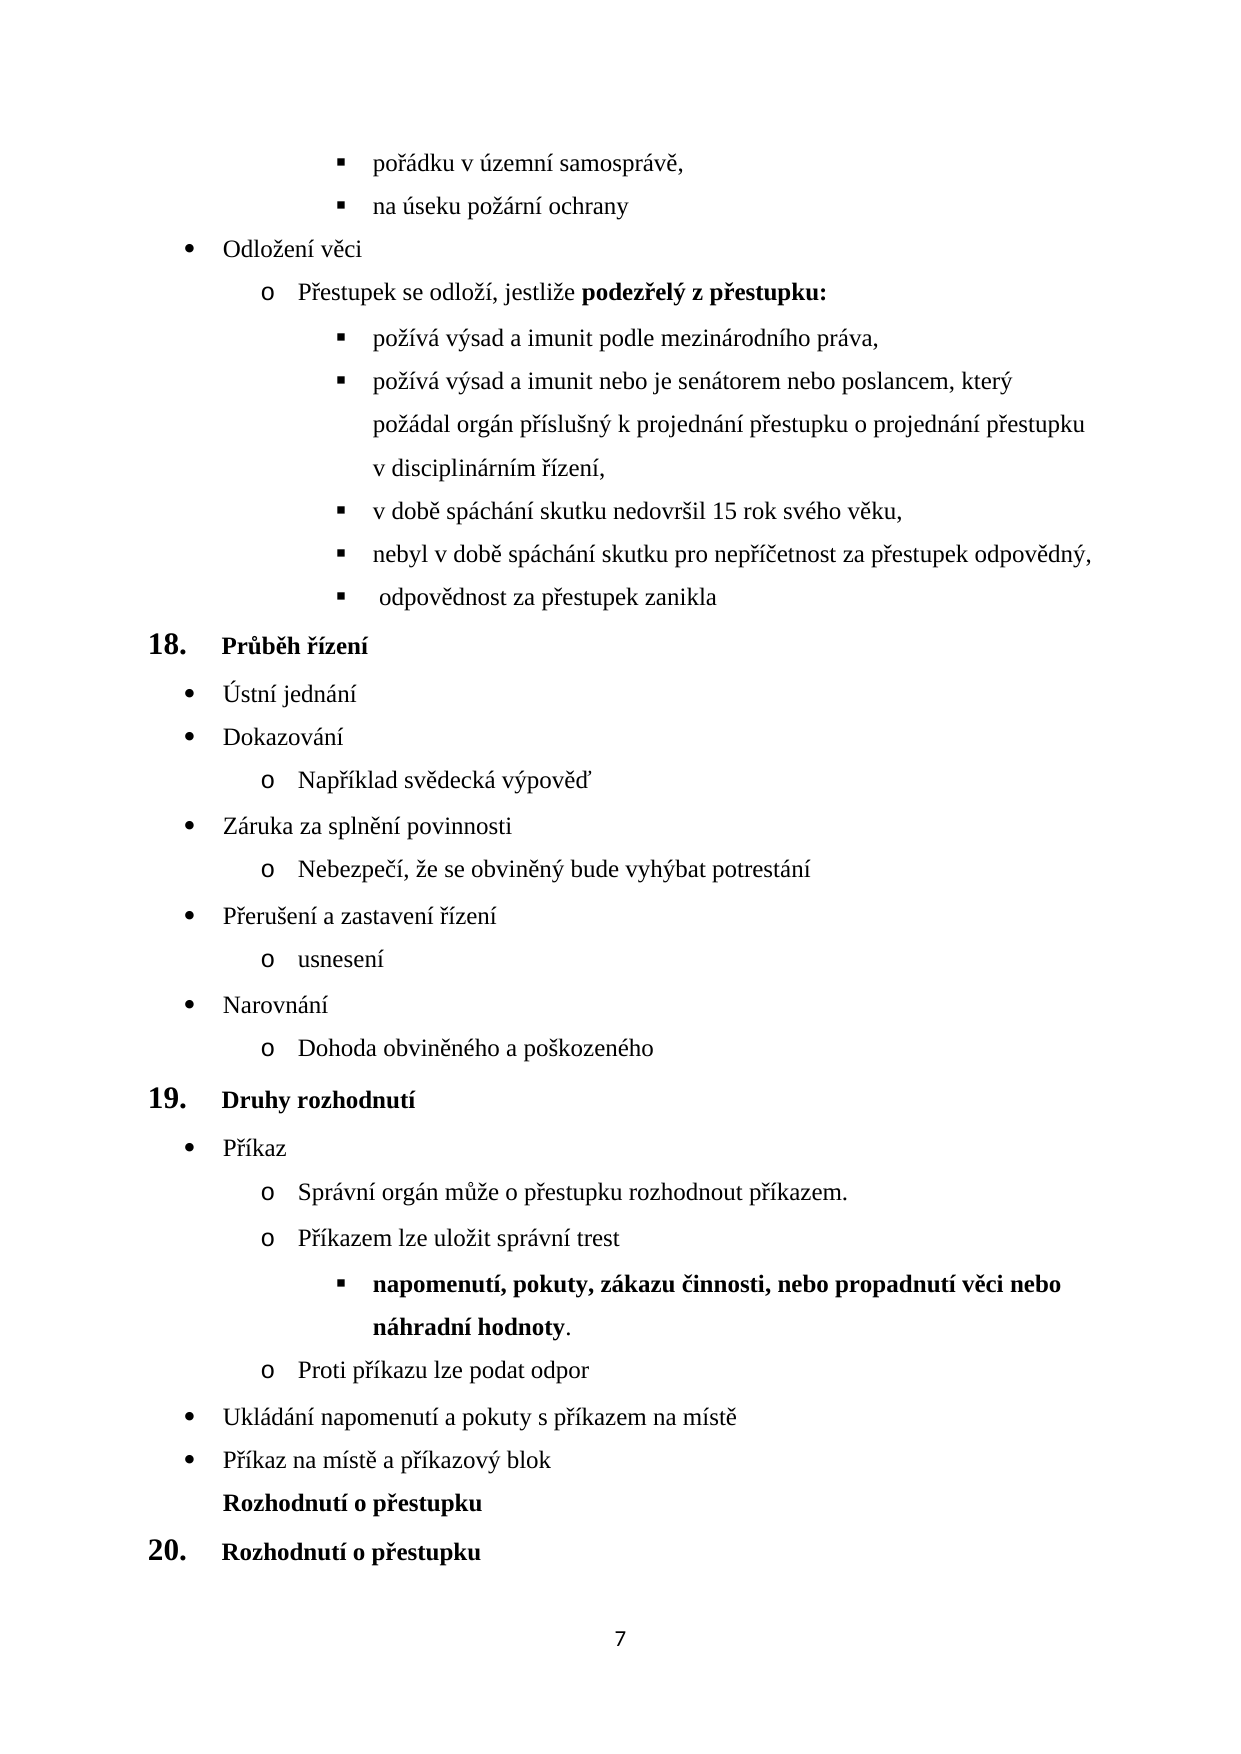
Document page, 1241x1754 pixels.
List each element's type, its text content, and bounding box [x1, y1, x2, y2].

list Příkazem lze uložit správní trest [260, 1223, 1093, 1254]
list Například svědecká výpověď [260, 765, 1093, 796]
list pořádku v územní samosprávě, [335, 148, 1093, 176]
list Rozhodnutí o přestupku [223, 1488, 1093, 1517]
list Odložení věci [185, 234, 1093, 263]
list Rozhodnutí o přestupku [148, 1531, 1093, 1567]
list požívá výsad a imunit podle mezinárodního práva, [335, 323, 1093, 352]
list v době spáchání skutku nedovršil 15 rok svého věku, [335, 496, 1093, 524]
list Přestupek se odloží, jestliže podezřelý z přestupku: [260, 277, 1093, 308]
list nebyl v době spáchání skutku pro nepříčetnost za přestupek odpovědný, [335, 539, 1093, 568]
list Nebezpečí, že se obviněný bude vyhýbat potrestání [260, 854, 1093, 885]
list Průběh řízení [148, 625, 1093, 661]
list Ústní jednání [185, 679, 1093, 708]
list Narovnání [185, 990, 1093, 1019]
list Správní orgán může o přestupku rozhodnout příkazem. [260, 1177, 1093, 1207]
list na úseku požární ochrany [335, 191, 1093, 219]
list Záruka za splnění povinnosti [185, 811, 1093, 840]
list Příkaz na místě a příkazový blok [185, 1445, 1093, 1473]
list Dokazování [185, 722, 1093, 751]
list usnesení [260, 944, 1093, 975]
list odpovědnost za přestupek zanikla [335, 582, 1093, 611]
list Přerušení a zastavení řízení [185, 901, 1093, 929]
list Dohoda obviněného a poškozeného [260, 1033, 1093, 1064]
list Proti příkazu lze podat odpor [260, 1355, 1093, 1386]
list Příkaz [185, 1133, 1093, 1162]
list Ukládání napomenutí a pokuty s příkazem na místě [185, 1402, 1093, 1430]
list napomenutí, pokuty, zákazu činnosti, nebo propadnutí věci nebo náhradní hodnoty. [335, 1269, 1093, 1341]
list požívá výsad a imunit nebo je senátorem nebo poslancem, který požádal orgán příslušný k projednání přestupku o projednání přestupku v disciplinárním řízení, [335, 366, 1093, 481]
list Druhy rozhodnutí [148, 1079, 1093, 1116]
